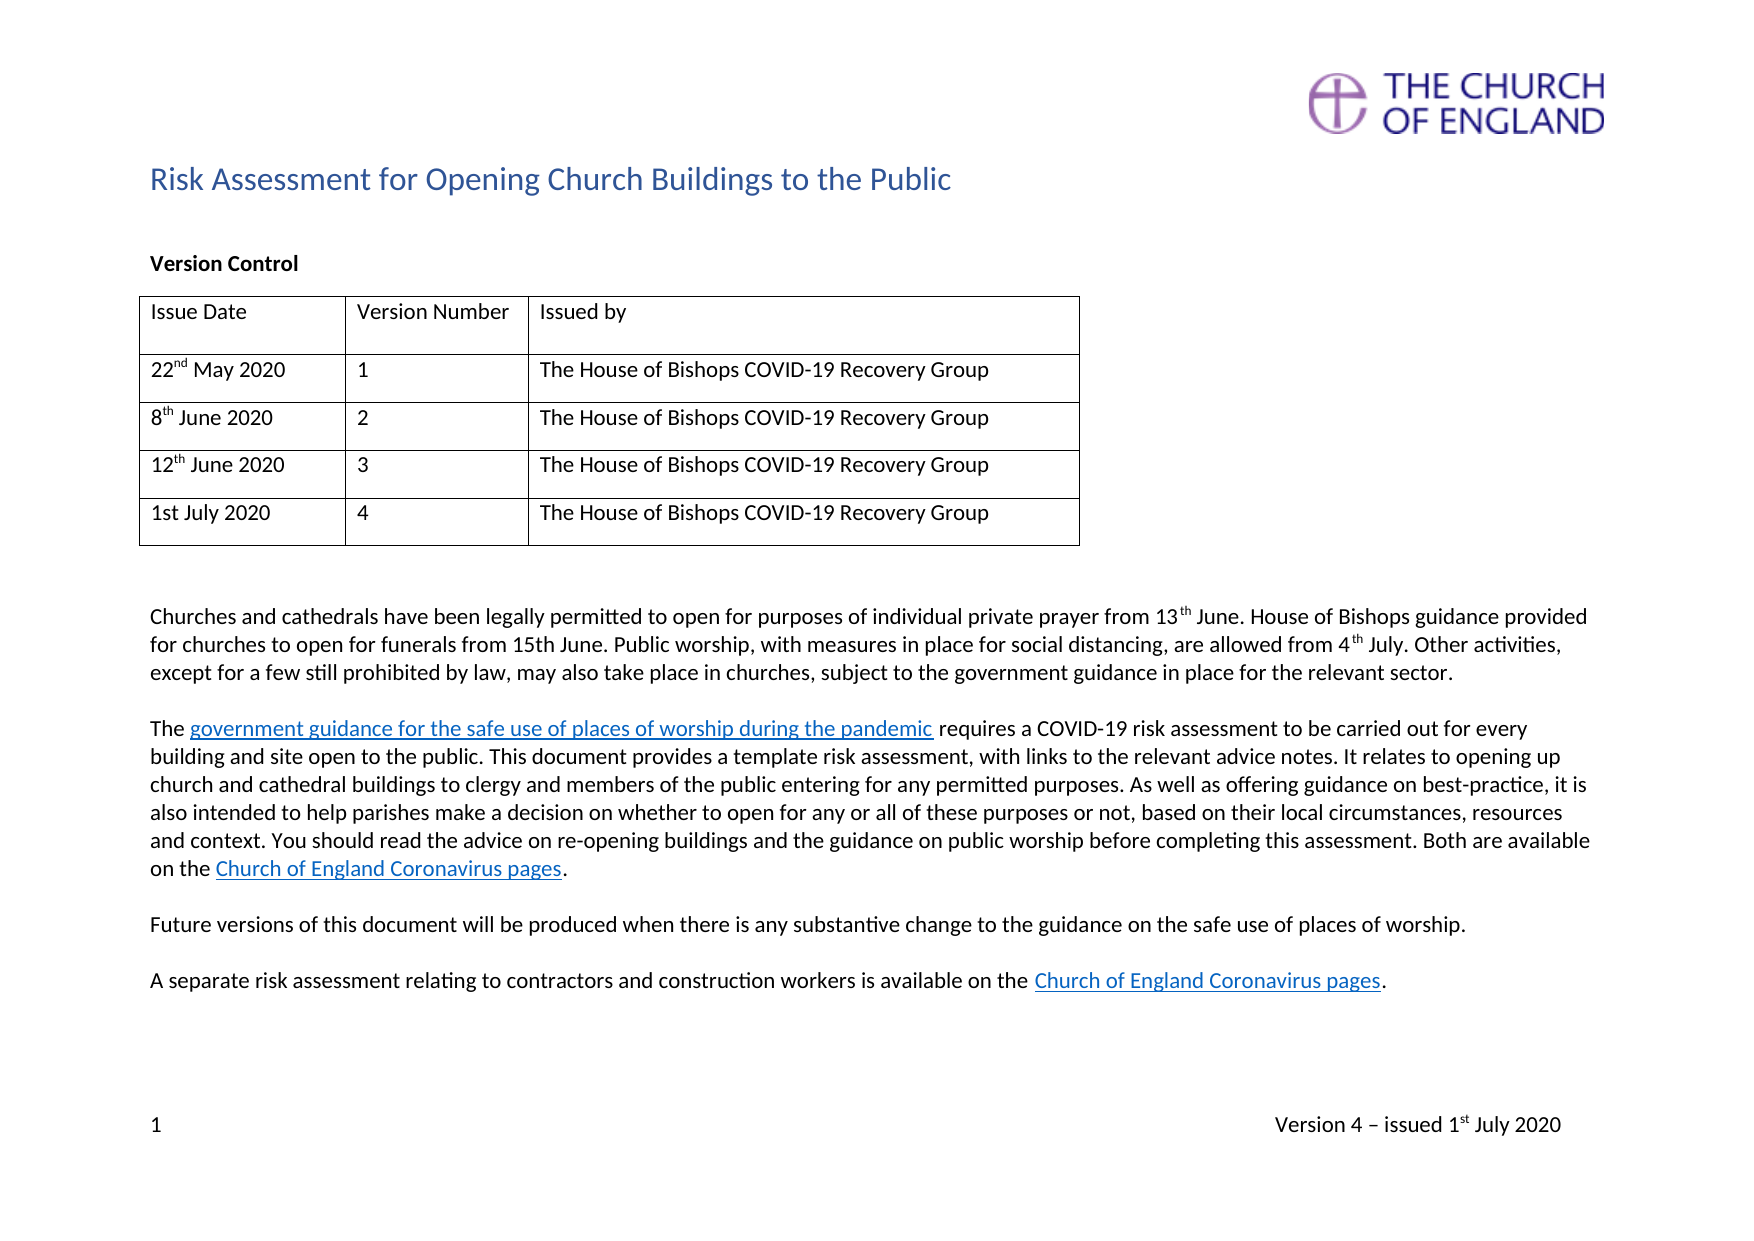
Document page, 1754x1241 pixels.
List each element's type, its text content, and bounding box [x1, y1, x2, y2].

table_cell The House of Bishops COVID-19 Recovery Group [529, 355, 1079, 402]
table_cell 1st July 2020 [140, 499, 345, 545]
table_cell 3 [346, 451, 528, 497]
subtitle Risk Assessment for Opening Church Buildings to the Public [150, 158, 1604, 199]
table_header Issued by [529, 297, 1079, 354]
table_header Version Number [346, 297, 528, 354]
table_cell 12th June 2020 [140, 451, 345, 497]
table_cell 2 [346, 403, 528, 449]
text The government guidance for the safe use of places of worship during the pandemic requires a COVID-19 risk assessment to be carried out for every building and site open to the public. This document provides a template risk assessment, with links to the relevant advice notes. It relates to opening up church and cathedral buildings to clergy and members of the public entering for any permitted purposes. As well as offering guidance on best-practice, it is also intended to help parishes make a decision on whether to open for any or all of these purposes or not, based on their local circumstances, resources and context. You should read the advice on re-opening buildings and the guidance on public worship before completing this assessment. Both are available on the Church of England Coronavirus pages. [150, 714, 1604, 882]
table_cell 1 [346, 355, 528, 402]
text Churches and cathedrals have been legally permitted to open for purposes of individual private prayer from 13th June. House of Bishops guidance provided for churches to open for funerals from 15th June. Public worship, with measures in place for social distancing, are allowed from 4th July. Other activities, except for a few still prohibited by law, may also take place in churches, subject to the government guidance in place for the relevant sector. [150, 602, 1604, 686]
table_cell The House of Bishops COVID-19 Recovery Group [529, 499, 1079, 545]
picture [1308, 73, 1604, 134]
text A separate risk assessment relating to contractors and construction workers is available on the Church of England Coronavirus pages. [150, 967, 1604, 994]
text Future versions of this document will be produced when there is any substantive change to the guidance on the safe use of places of worship. [150, 911, 1604, 938]
table_cell 8th June 2020 [140, 403, 345, 449]
table_cell 22nd May 2020 [140, 355, 345, 402]
text Version Control [150, 249, 1604, 277]
table_cell The House of Bishops COVID-19 Recovery Group [529, 451, 1079, 497]
table_cell The House of Bishops COVID-19 Recovery Group [529, 403, 1079, 449]
table_cell 4 [346, 499, 528, 545]
table_header Issue Date [140, 297, 345, 354]
